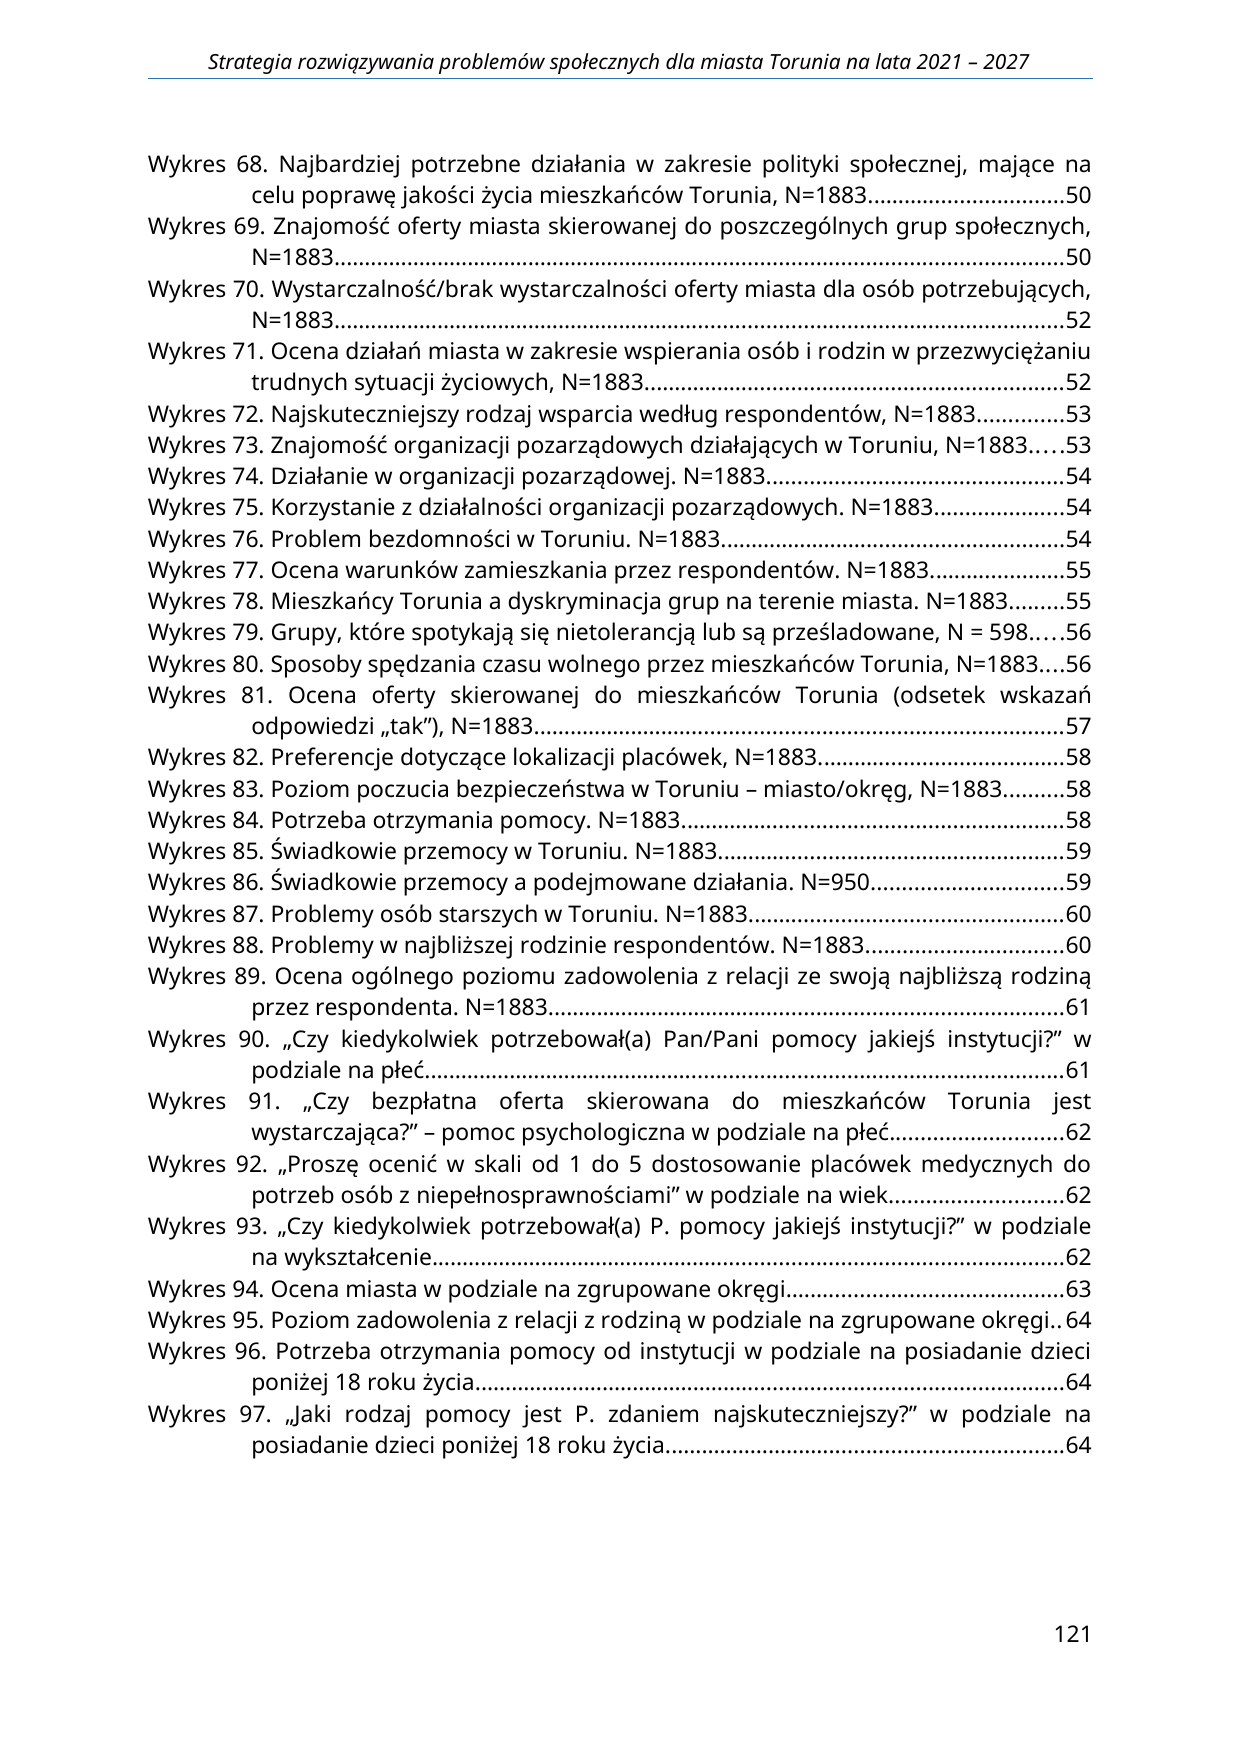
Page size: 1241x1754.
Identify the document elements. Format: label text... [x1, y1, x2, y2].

text Wykres 74. Działanie w organizacji pozarządowej. N=1883. 54 [148, 460, 1093, 491]
text Wykres 87. Problemy osób starszych w Toruniu. N=1883. 60 [148, 898, 1093, 929]
text Wykres 81. Ocena oferty skierowanej do mieszkańców Torunia (odsetek wskazań odpowiedzi „tak”), N=1883. 57 [148, 679, 1093, 741]
text Wykres 84. Potrzeba otrzymania pomocy. N=1883. 58 [148, 804, 1093, 835]
text Wykres 95. Poziom zadowolenia z relacji z rodziną w podziale na zgrupowane okręgi. 64 [148, 1304, 1093, 1335]
text Wykres 75. Korzystanie z działalności organizacji pozarządowych. N=1883. 54 [148, 491, 1093, 523]
text Wykres 77. Ocena warunków zamieszkania przez respondentów. N=1883. 55 [148, 554, 1093, 585]
text Wykres 69. Znajomość oferty miasta skierowanej do poszczególnych grup społecznych, N=1883. 50 [148, 210, 1093, 273]
text Wykres 73. Znajomość organizacji pozarządowych działających w Toruniu, N=1883. 53 [148, 429, 1093, 460]
text Wykres 79. Grupy, które spotykają się nietolerancją lub są prześladowane, N = 598. 56 [148, 616, 1093, 648]
text Wykres 68. Najbardziej potrzebne działania w zakresie polityki społecznej, mające na celu poprawę jakości życia mieszkańców Torunia, N=1883. 50 [148, 148, 1093, 210]
text Wykres 86. Świadkowie przemocy a podejmowane działania. N=950. 59 [148, 866, 1093, 898]
text Wykres 85. Świadkowie przemocy w Toruniu. N=1883. 59 [148, 835, 1093, 866]
text Wykres 78. Mieszkańcy Torunia a dyskryminacja grup na terenie miasta. N=1883. 55 [148, 585, 1093, 616]
text Wykres 97. „Jaki rodzaj pomocy jest P. zdaniem najskuteczniejszy?” w podziale na posiadanie dzieci poniżej 18 roku życia. 64 [148, 1398, 1093, 1460]
text Wykres 71. Ocena działań miasta w zakresie wspierania osób i rodzin w przezwyciężaniu trudnych sytuacji życiowych, N=1883. 52 [148, 335, 1093, 398]
text Wykres 93. „Czy kiedykolwiek potrzebował(a) P. pomocy jakiejś instytucji?” w podziale na wykształcenie. 62 [148, 1210, 1093, 1273]
text Wykres 80. Sposoby spędzania czasu wolnego przez mieszkańców Torunia, N=1883. 56 [148, 648, 1093, 679]
text Wykres 96. Potrzeba otrzymania pomocy od instytucji w podziale na posiadanie dzieci poniżej 18 roku życia. 64 [148, 1335, 1093, 1398]
text Wykres 82. Preferencje dotyczące lokalizacji placówek, N=1883. 58 [148, 741, 1093, 773]
text Wykres 88. Problemy w najbliższej rodzinie respondentów. N=1883. 60 [148, 929, 1093, 960]
text Wykres 70. Wystarczalność/brak wystarczalności oferty miasta dla osób potrzebujących, N=1883. 52 [148, 273, 1093, 335]
text Wykres 76. Problem bezdomności w Toruniu. N=1883. 54 [148, 523, 1093, 554]
text Wykres 90. „Czy kiedykolwiek potrzebował(a) Pan/Pani pomocy jakiejś instytucji?” w podziale na płeć. 61 [148, 1023, 1093, 1085]
text Wykres 94. Ocena miasta w podziale na zgrupowane okręgi 63 [148, 1273, 1093, 1304]
text Wykres 91. „Czy bezpłatna oferta skierowana do mieszkańców Torunia jest wystarczająca?” – pomoc psychologiczna w podziale na płeć. 62 [148, 1085, 1093, 1148]
text Wykres 83. Poziom poczucia bezpieczeństwa w Toruniu – miasto/okręg, N=1883. 58 [148, 773, 1093, 804]
text Wykres 72. Najskuteczniejszy rodzaj wsparcia według respondentów, N=1883. 53 [148, 398, 1093, 429]
text Wykres 89. Ocena ogólnego poziomu zadowolenia z relacji ze swoją najbliższą rodziną przez respondenta. N=1883. 61 [148, 960, 1093, 1023]
text Wykres 92. „Proszę ocenić w skali od 1 do 5 dostosowanie placówek medycznych do potrzeb osób z niepełnosprawnościami” w podziale na wiek. 62 [148, 1148, 1093, 1210]
